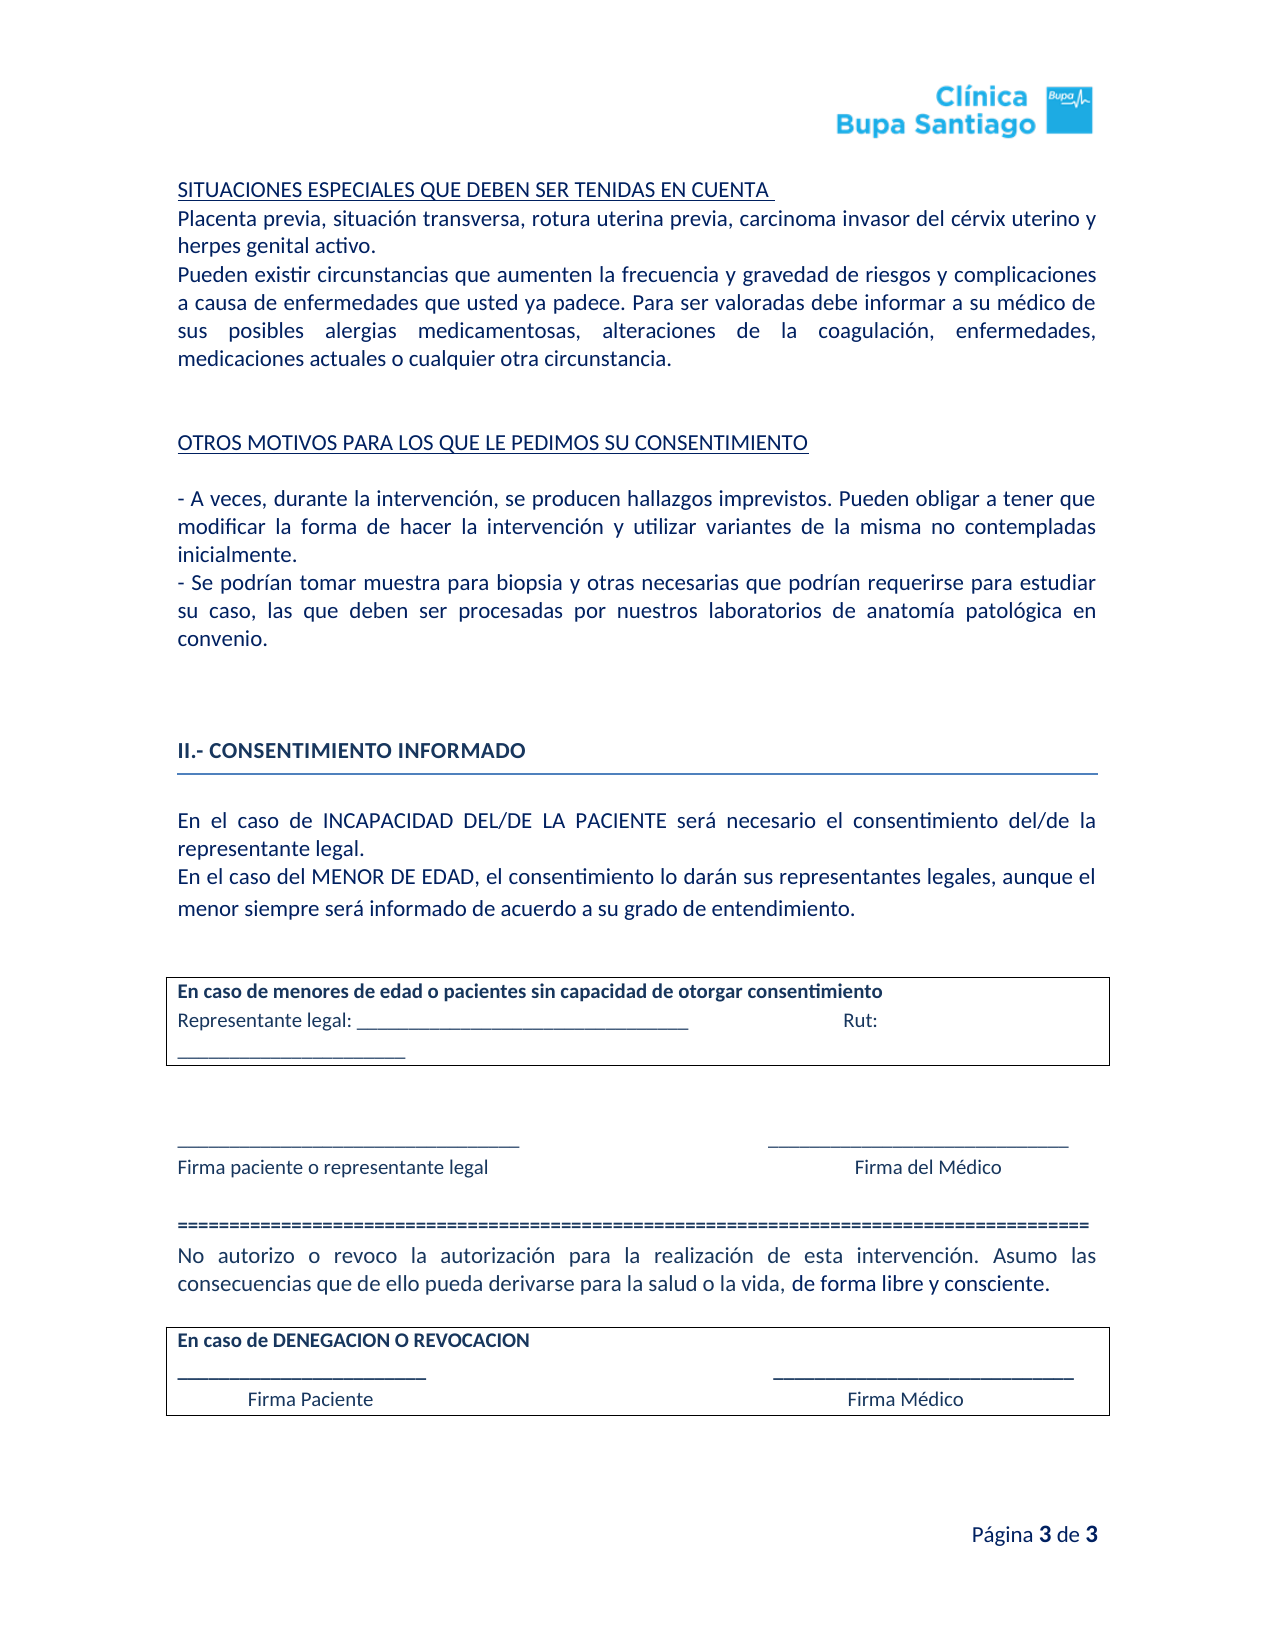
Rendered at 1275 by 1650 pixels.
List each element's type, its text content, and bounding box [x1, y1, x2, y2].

text Pueden existir circunstancias que aumenten la frecuencia y gravedad de riesgos y complicaciones a causa de enfermedades que usted ya padece. Para ser valoradas debe informar a su médico de sus posibles alergias medicamentosas, alteraciones de la coagulación, enfermedades, medicaciones actuales o cualquier otra circunstancia. [177, 260, 1098, 372]
text - A veces, durante la intervención, se producen hallazgos imprevistos. Pueden obligar a tener que modificar la forma de hacer la intervención y utilizar variantes de la misma no contempladas inicialmente. [177, 484, 1098, 568]
picture [832, 73, 1098, 144]
text Firma paciente o representante legal Firma del Médico [177, 1154, 1098, 1179]
text En el caso de INCAPACIDAD DEL/DE LA PACIENTE será necesario el consentimiento del/de la representante legal. [177, 806, 1098, 862]
text ======================================================================================== [177, 1212, 1098, 1238]
text SITUACIONES ESPECIALES QUE DEBEN SER TENIDAS EN CUENTA [177, 176, 1098, 204]
text Placenta previa, situación transversa, rotura uterina previa, carcinoma invasor del cérvix uterino y herpes genital activo. [177, 204, 1098, 260]
text No autorizo o revoco la autorización para la realización de esta intervención. Asumo las consecuencias que de ello pueda derivarse para la salud o la vida, de forma libre y consciente. [177, 1241, 1098, 1297]
table_header En caso de DENEGACION O REVOCACION ________________________ _____________________________ Firma Paciente Firma Médico [167, 1328, 1109, 1415]
text _________________________________ _____________________________ [177, 1125, 1098, 1150]
title II.- CONSENTIMIENTO INFORMADO [177, 737, 1098, 773]
text OTROS MOTIVOS PARA LOS QUE LE PEDIMOS SU CONSENTIMIENTO [177, 428, 1098, 456]
text En el caso del MENOR DE EDAD, el consentimiento lo darán sus representantes legales, aunque el menor siempre será informado de acuerdo a su grado de entendimiento. [177, 862, 1098, 923]
table_header En caso de menores de edad o pacientes sin capacidad de otorgar consentimiento Representante legal: ________________________________ Rut: ______________________ [167, 978, 1109, 1065]
text - Se podrían tomar muestra para biopsia y otras necesarias que podrían requerirse para estudiar su caso, las que deben ser procesadas por nuestros laboratorios de anatomía patológica en convenio. [177, 568, 1098, 653]
